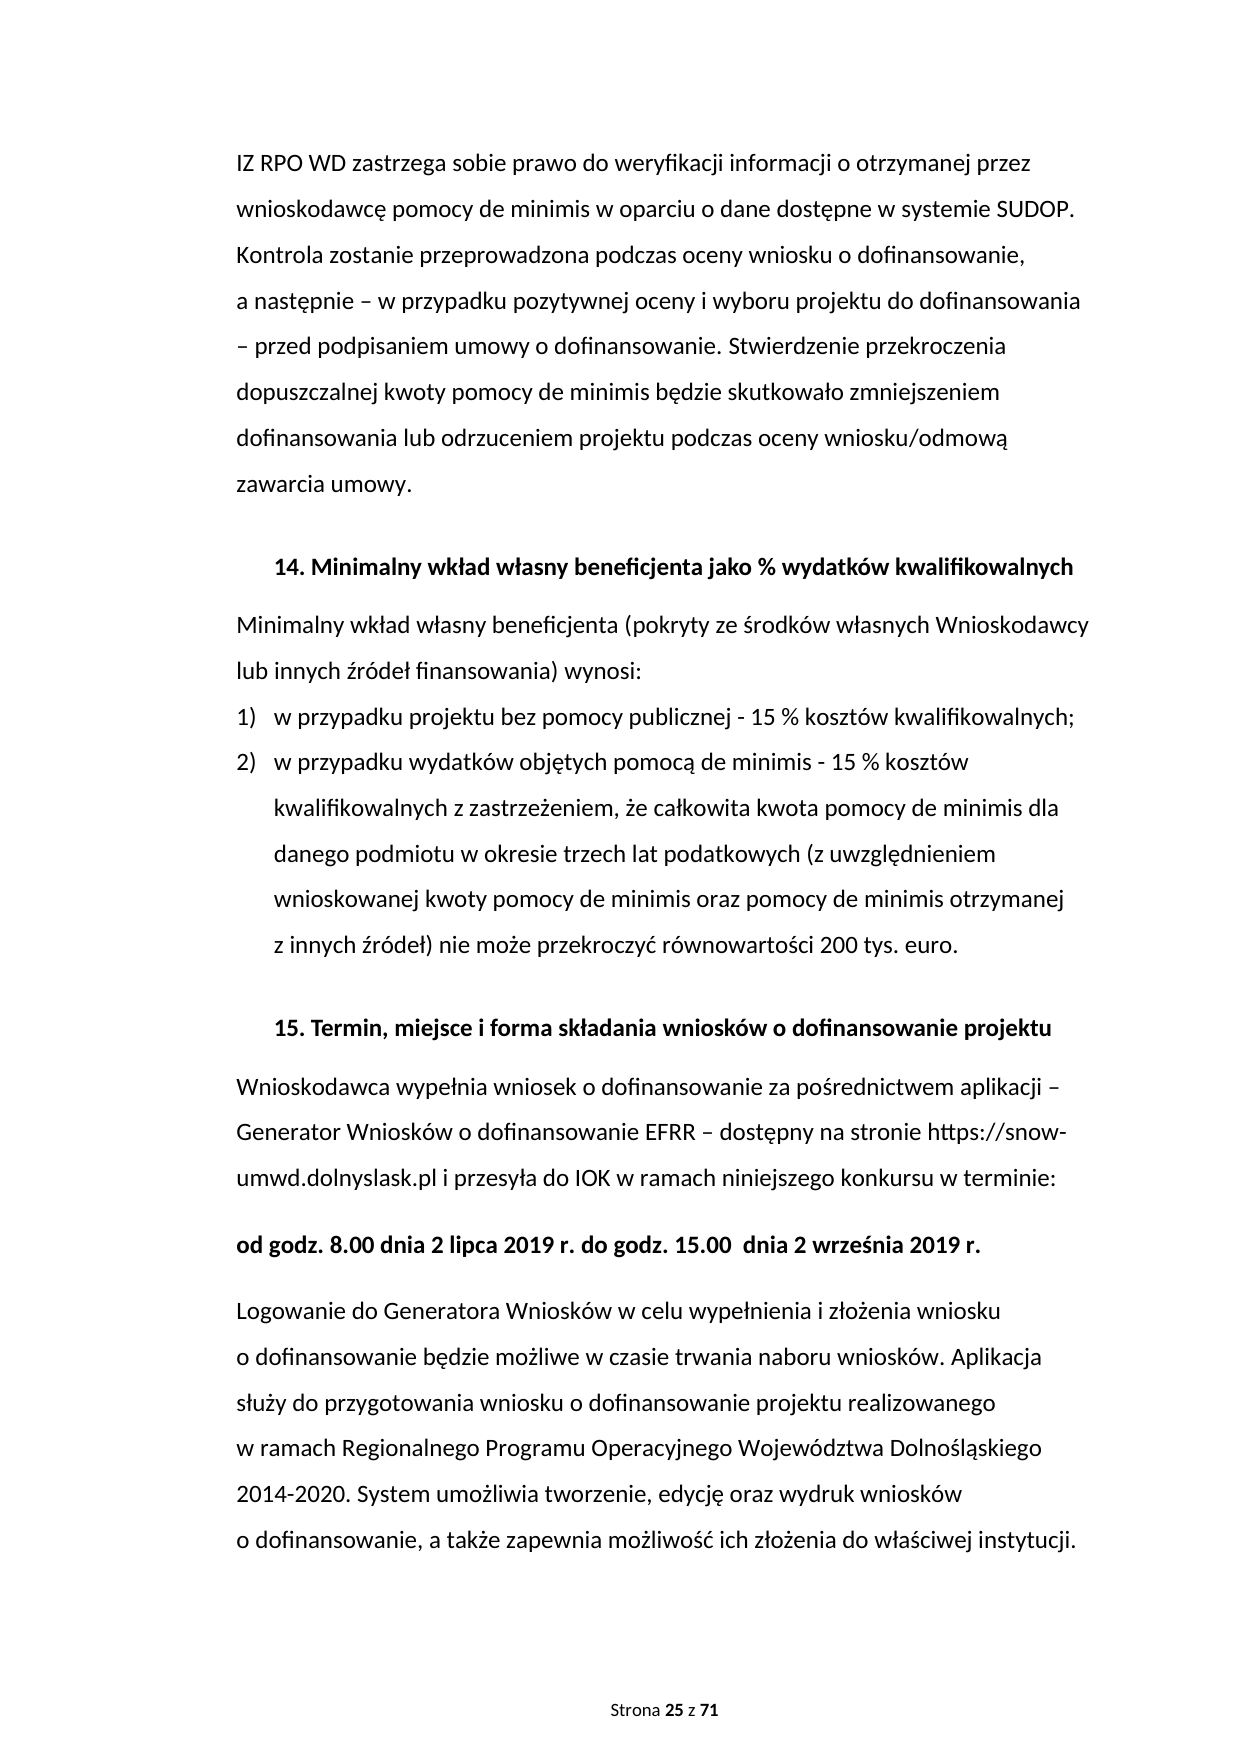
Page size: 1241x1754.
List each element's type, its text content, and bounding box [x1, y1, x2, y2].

list w przypadku projektu bez pomocy publicznej - 15 % kosztów kwalifikowalnych; [236, 701, 1093, 731]
text IZ RPO WD zastrzega sobie prawo do weryfikacji informacji o otrzymanej przez wnioskodawcę pomocy de minimis w oparciu o dane dostępne w systemie SUDOP. Kontrola zostanie przeprowadzona podczas oceny wniosku o dofinansowanie, a następnie – w przypadku pozytywnej oceny i wyboru projektu do dofinansowania – przed podpisaniem umowy o dofinansowanie. Stwierdzenie przekroczenia dopuszczalnej kwoty pomocy de minimis będzie skutkowało zmniejszeniem dofinansowania lub odrzuceniem projektu podczas oceny wniosku/odmową zawarcia umowy. [236, 148, 1093, 498]
text Minimalny wkład własny beneficjenta (pokryty ze środków własnych Wnioskodawcy lub innych źródeł finansowania) wynosi: [236, 609, 1093, 685]
subtitle Minimalny wkład własny beneficjenta jako % wydatków kwalifikowalnych [273, 551, 1093, 581]
list w przypadku wydatków objętych pomocą de minimis - 15 % kosztów kwalifikowalnych z zastrzeżeniem, że całkowita kwota pomocy de minimis dla danego podmiotu w okresie trzech lat podatkowych (z uwzględnieniem wnioskowanej kwoty pomocy de minimis oraz pomocy de minimis otrzymanej z innych źródeł) nie może przekroczyć równowartości 200 tys. euro. [236, 746, 1093, 960]
text Wnioskodawca wypełnia wniosek o dofinansowanie za pośrednictwem aplikacji – Generator Wniosków o dofinansowanie EFRR – dostępny na stronie https://snow-umwd.dolnyslask.pl i przesyła do IOK w ramach niniejszego konkursu w terminie: [236, 1071, 1093, 1193]
subtitle Termin, miejsce i forma składania wniosków o dofinansowanie projektu [273, 1012, 1093, 1043]
text Logowanie do Generatora Wniosków w celu wypełnienia i złożenia wniosku o dofinansowanie będzie możliwe w czasie trwania naboru wniosków. Aplikacja służy do przygotowania wniosku o dofinansowanie projektu realizowanego w ramach Regionalnego Programu Operacyjnego Województwa Dolnośląskiego 2014-2020. System umożliwia tworzenie, edycję oraz wydruk wniosków o dofinansowanie, a także zapewnia możliwość ich złożenia do właściwej instytucji. [236, 1295, 1093, 1554]
text od godz. 8.00 dnia 2 lipca 2019 r. do godz. 15.00 dnia 2 września 2019 r. [236, 1229, 1093, 1259]
